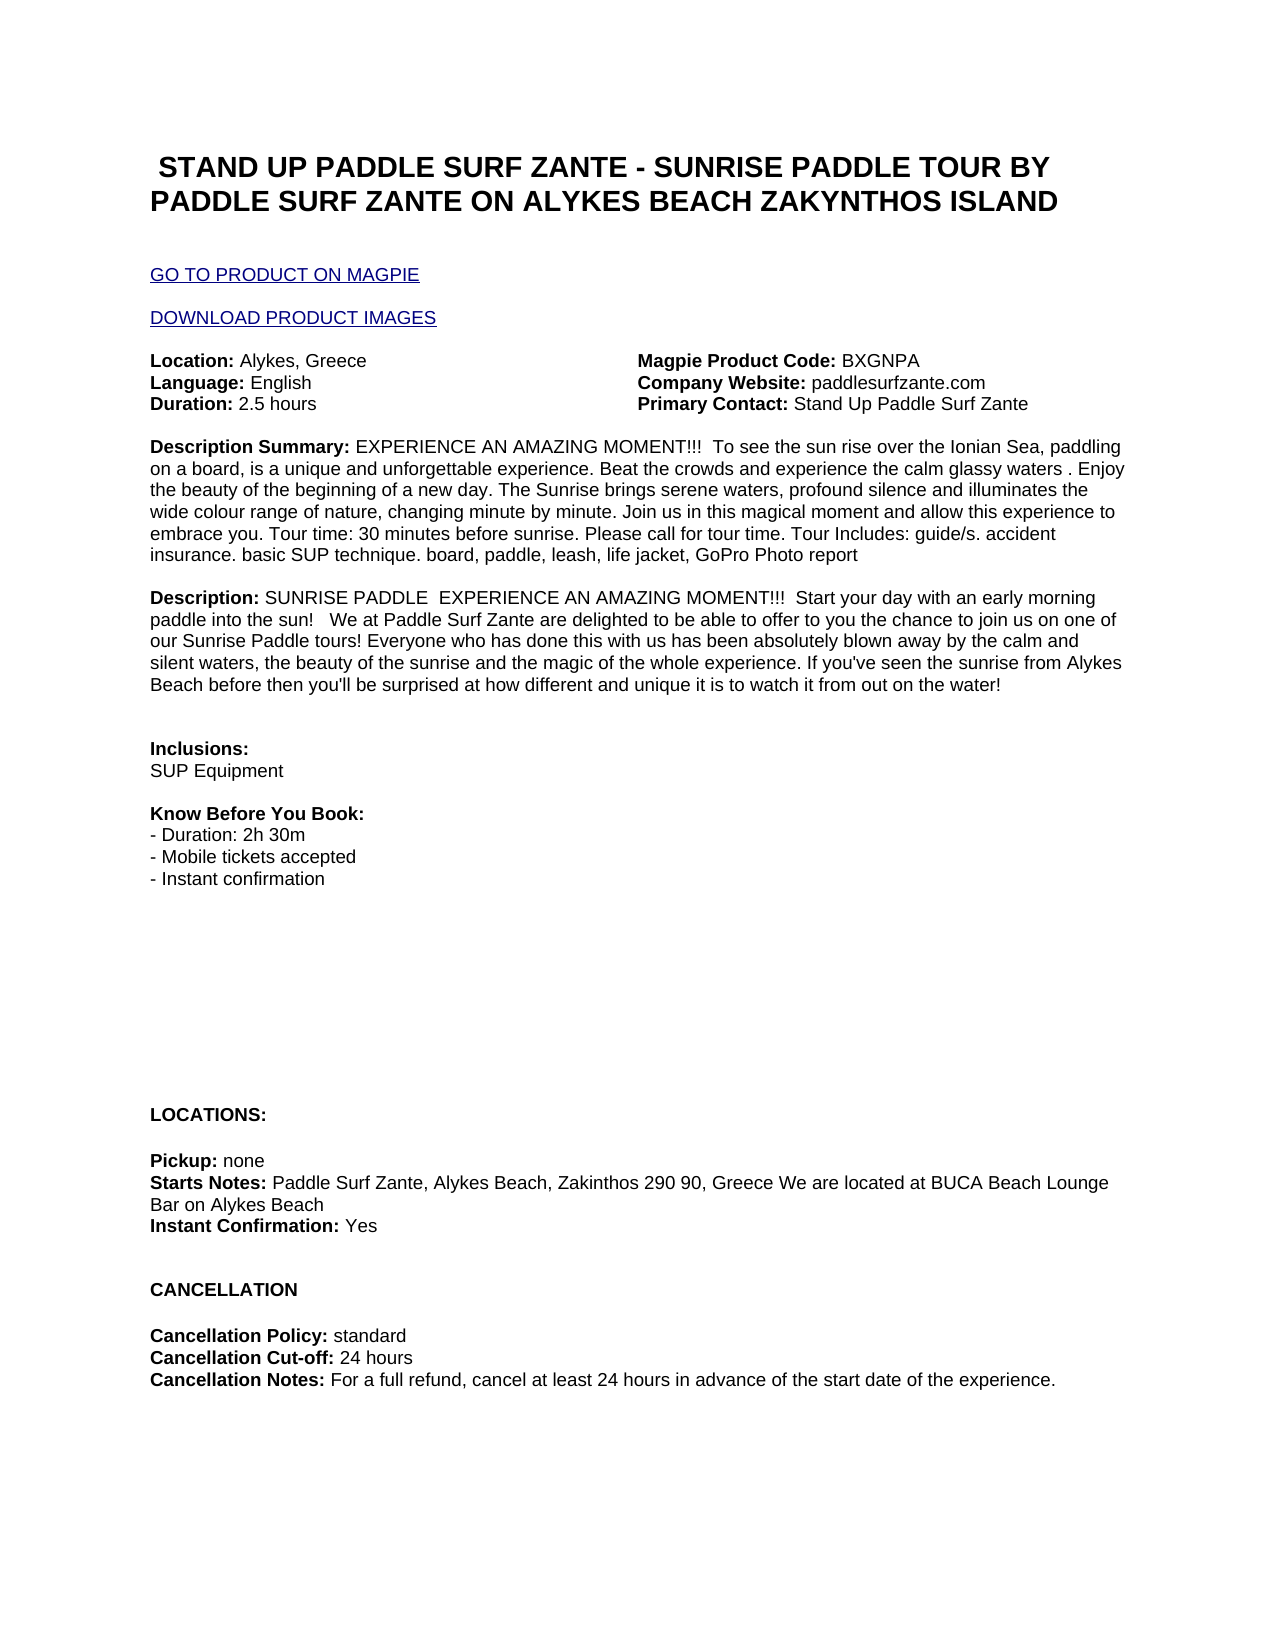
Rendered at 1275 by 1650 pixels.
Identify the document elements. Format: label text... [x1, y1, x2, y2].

text Description Summary: EXPERIENCE AN AMAZING MOMENT!!! To see the sun rise over the Ionian Sea, paddling on a board, is a unique and unforgettable experience. Beat the crowds and experience the calm glassy waters . Enjoy the beauty of the beginning of a new day. The Sunrise brings serene waters, profound silence and illuminates the wide colour range of nature, changing minute by minute. Join us in this magical moment and allow this experience to embrace you. Tour time: 30 minutes before sunrise. Please call for tour time. Tour Includes: guide/s. accident insurance. basic SUP technique. board, paddle, leash, life jacket, GoPro Photo report [150, 436, 1125, 566]
text Instant Confirmation: Yes [150, 1215, 1125, 1236]
text Cancellation Policy: standard [150, 1325, 1125, 1347]
text - Duration: 2h 30m [150, 824, 1125, 846]
text Inclusions: [150, 738, 1125, 759]
subtitle Cancellation [150, 1279, 1125, 1300]
text SUP Equipment [150, 759, 1125, 781]
text Know Before You Book: [150, 803, 1125, 824]
text Starts Notes: Paddle Surf Zante, Alykes Beach, Zakinthos 290 90, Greece We are located at BUCA Beach Lounge Bar on Alykes Beach [150, 1172, 1125, 1215]
text DOWNLOAD PRODUCT IMAGES [150, 307, 1125, 328]
subtitle Locations: [150, 1104, 1125, 1125]
text - Instant confirmation [150, 867, 1125, 889]
subtitle Stand Up Paddle Surf Zante - SUNRISE PADDLE TOUR by Paddle Surf Zante on Alykes Beach Zakynthos Island [150, 150, 1125, 217]
text Description: SUNRISE PADDLE EXPERIENCE AN AMAZING MOMENT!!! Start your day with an early morning paddle into the sun! We at Paddle Surf Zante are delighted to be able to offer to you the chance to join us on one of our Sunrise Paddle tours! Everyone who has done this with us has been absolutely blown away by the calm and silent waters, the beauty of the sunrise and the magic of the whole experience. If you've seen the sunrise from Alykes Beach before then you'll be surprised at how different and unique it is to watch it from out on the water! [150, 587, 1125, 695]
text - Mobile tickets accepted [150, 846, 1125, 867]
table_header Magpie Product Code: BXGNPA Company Website: paddlesurfzante.com Primary Contact: Stand Up Paddle Surf Zante [626, 350, 1114, 414]
text Cancellation Cut-off: 24 hours [150, 1347, 1125, 1368]
table_header Location: Alykes, Greece Language: English Duration: 2.5 hours [139, 350, 626, 414]
text GO TO PRODUCT ON MAGPIE [150, 264, 1125, 285]
text Cancellation Notes: For a full refund, cancel at least 24 hours in advance of the start date of the experience. [150, 1368, 1125, 1390]
text Pickup: none [150, 1150, 1125, 1172]
